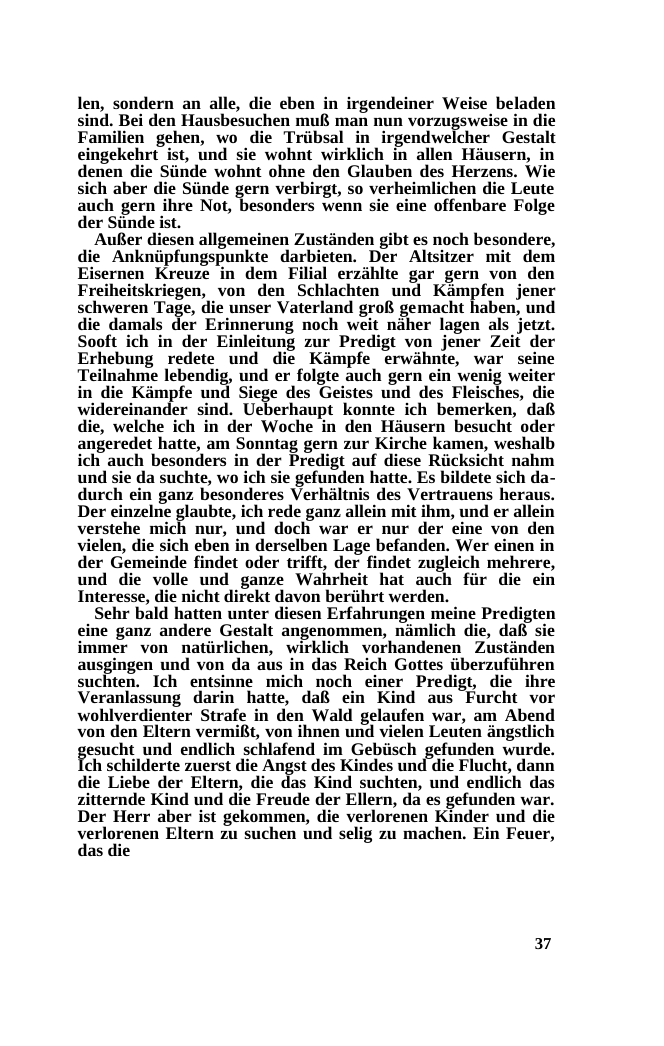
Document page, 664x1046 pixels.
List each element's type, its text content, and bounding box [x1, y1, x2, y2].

text Außer diesen allgemeinen Zuständen gibt es noch besondere, die Anknüpfungspunkte darbieten. Der Altsitzer mit dem Eisernen Kreuze in dem Filial erzählte gar gern von den Freiheitskriegen, von den Schlachten und Kämpfen jener schweren Tage, die unser Vaterland groß gemacht haben, und die damals der Erinnerung noch weit näher lagen als jetzt. Sooft ich in der Einleitung zur Predigt von jener Zeit der Erhebung redete und die Kämpfe erwähnte, war seine Teilnahme lebendig, und er folgte auch gern ein wenig weiter in die Kämpfe und Siege des Geistes und des Fleisches, die widereinander sind. Ueberhaupt konnte ich bemerken, daß die, welche ich in der Woche in den Häusern besucht oder angeredet hatte, am Sonntag gern zur Kirche kamen, weshalb ich auch besonders in der Predigt auf diese Rücksicht nahm und sie da suchte, wo ich sie gefunden hatte. Es bildete sich dadurch ein ganz besonderes Verhältnis des Vertrauens heraus. Der einzelne glaubte, ich rede ganz allein mit ihm, und er allein verstehe mich nur, und doch war er nur der eine von den vielen, die sich eben in derselben Lage befanden. Wer einen in der Gemeinde findet oder trifft, der findet zugleich mehrere, und die volle und ganze Wahrheit hat auch für die ein Interesse, die nicht direkt davon berührt werden. [77, 232, 556, 606]
text Sehr bald hatten unter diesen Erfahrungen meine Predigten eine ganz andere Gestalt angenommen, nämlich die, daß sie immer von natürlichen, wirklich vorhandenen Zuständen ausgingen und von da aus in das Reich Gottes überzuführen suchten. Ich entsinne mich noch einer Predigt, die ihre Veranlassung darin hatte, daß ein Kind aus Furcht vor wohlverdienter Strafe in den Wald gelaufen war, am Abend von den Eltern vermißt, von ihnen und vielen Leuten ängstlich gesucht und endlich schlafend im Gebüsch gefunden wurde. Ich schilderte zuerst die Angst des Kindes und die Flucht, dann die Liebe der Eltern, die das Kind suchten, und endlich das zitternde Kind und die Freude der Ellern, da es gefunden war. Der Herr aber ist gekommen, die verlorenen Kinder und die verlorenen Eltern zu suchen und selig zu machen. Ein Feuer, das die [77, 606, 556, 860]
text len, sondern an alle, die eben in irgendeiner Weise beladen sind. Bei den Hausbesuchen muß man nun vorzugsweise in die Familien gehen, wo die Trübsal in irgendwelcher Gestalt eingekehrt ist, und sie wohnt wirklich in allen Häusern, in denen die Sünde wohnt ohne den Glauben des Herzens. Wie sich aber die Sünde gern verbirgt, so verheimlichen die Leute auch gern ihre Not, besonders wenn sie eine offenbare Folge der Sünde ist. [77, 96, 556, 232]
text 37 [534, 936, 551, 952]
